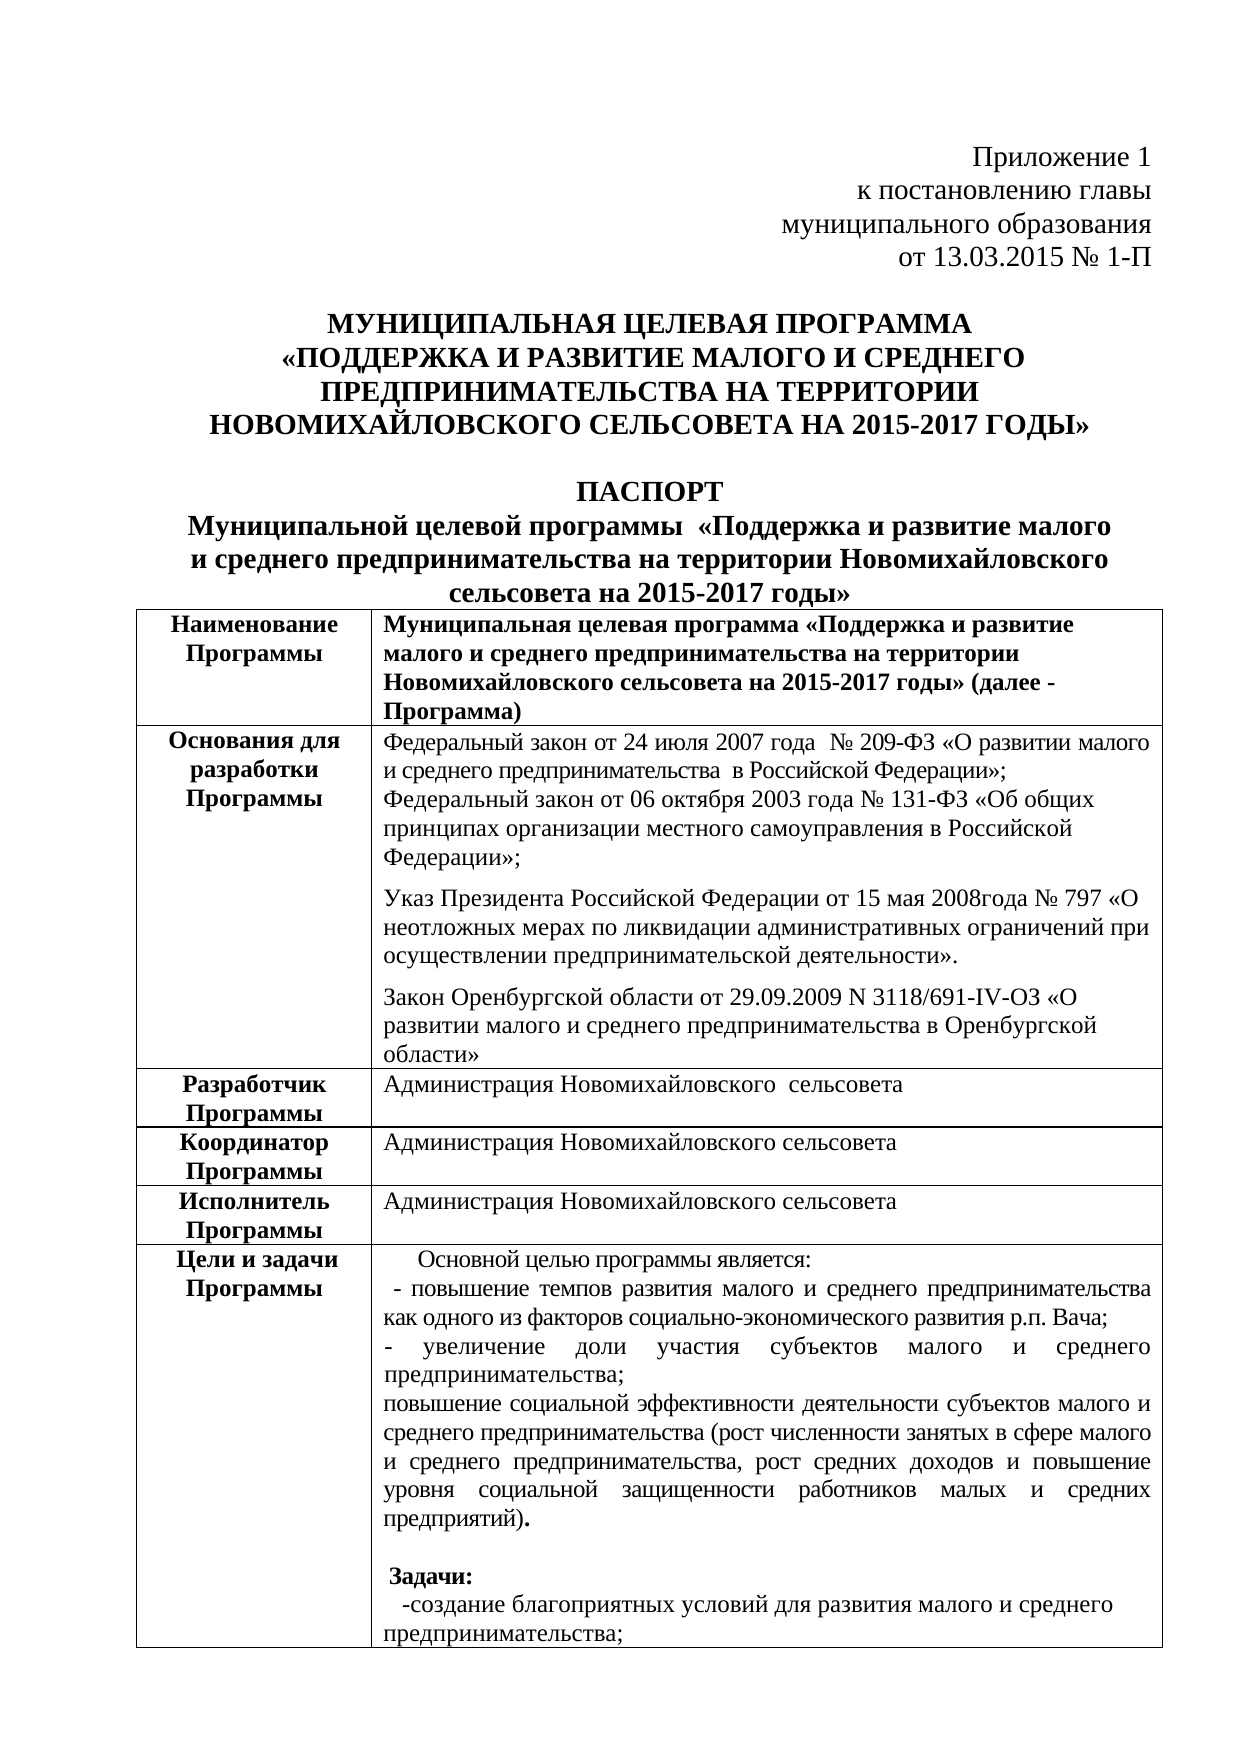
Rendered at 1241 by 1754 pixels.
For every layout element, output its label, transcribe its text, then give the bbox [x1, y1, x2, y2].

table_cell Администрация Новомихайловского сельсовета [372, 1069, 1162, 1126]
text Муниципальной целевой программы «Поддержка и развитие малого [148, 508, 1152, 541]
table_cell Администрация Новомихайловского сельсовета [372, 1186, 1162, 1243]
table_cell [137, 1245, 371, 1647]
table_cell Координатор Программы [137, 1128, 371, 1185]
text МУНИЦИПАЛЬНАЯ ЦЕЛЕВАЯ ПРОГРАММА [148, 307, 1152, 340]
text ПАСПОРТ [148, 474, 1152, 508]
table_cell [372, 1245, 1162, 1647]
text к постановлению главы [148, 172, 1152, 206]
text от 13.03.2015 № 1-П [148, 239, 1152, 273]
text «ПОДДЕРЖКА И РАЗВИТИЕ МАЛОГО И СРЕДНЕГО ПРЕДПРИНИМАТЕЛЬСТВА НА ТЕРРИТОРИИ НОВОМИХАЙЛОВСКОГО СЕЛЬСОВЕТА НА 2015-2017 ГОДЫ» [148, 340, 1152, 441]
text муниципального образования [148, 206, 1152, 239]
text Приложение 1 [710, 139, 1152, 172]
table_cell Основания для разработки Программы [137, 726, 371, 1068]
text и среднего предпринимательства на территории Новомихайловского сельсовета на 2015-2017 годы» [148, 541, 1152, 608]
table_cell Разработчик Программы [137, 1069, 371, 1126]
table_cell Администрация Новомихайловского сельсовета [372, 1128, 1162, 1185]
table_header Наименование Программы [137, 610, 371, 724]
table_cell Исполнитель Программы [137, 1186, 371, 1243]
table_header Муниципальная целевая программа «Поддержка и развитие малого и среднего предпринимательства на территории Новомихайловского сельсовета на 2015-2017 годы» (далее - Программа) [372, 610, 1162, 724]
table_cell Федеральный закон от 24 июля 2007 года № 209-ФЗ «О развитии малого и среднего предпринимательства в Российской Федерации»; Федеральный закон от 06 октября 2003 года № 131-ФЗ «Об общих принципах организации местного самоуправления в Российской Федерации»; Указ Президента Российской Федерации от 15 мая 2008года № 797 «О неотложных мерах по ликвидации административных ограничений при осуществлении предпринимательской деятельности». Закон Оренбургской области от 29.09.2009 N 3118/691-IV-ОЗ «О развитии малого и среднего предпринимательства в Оренбургской области» [372, 726, 1162, 1068]
